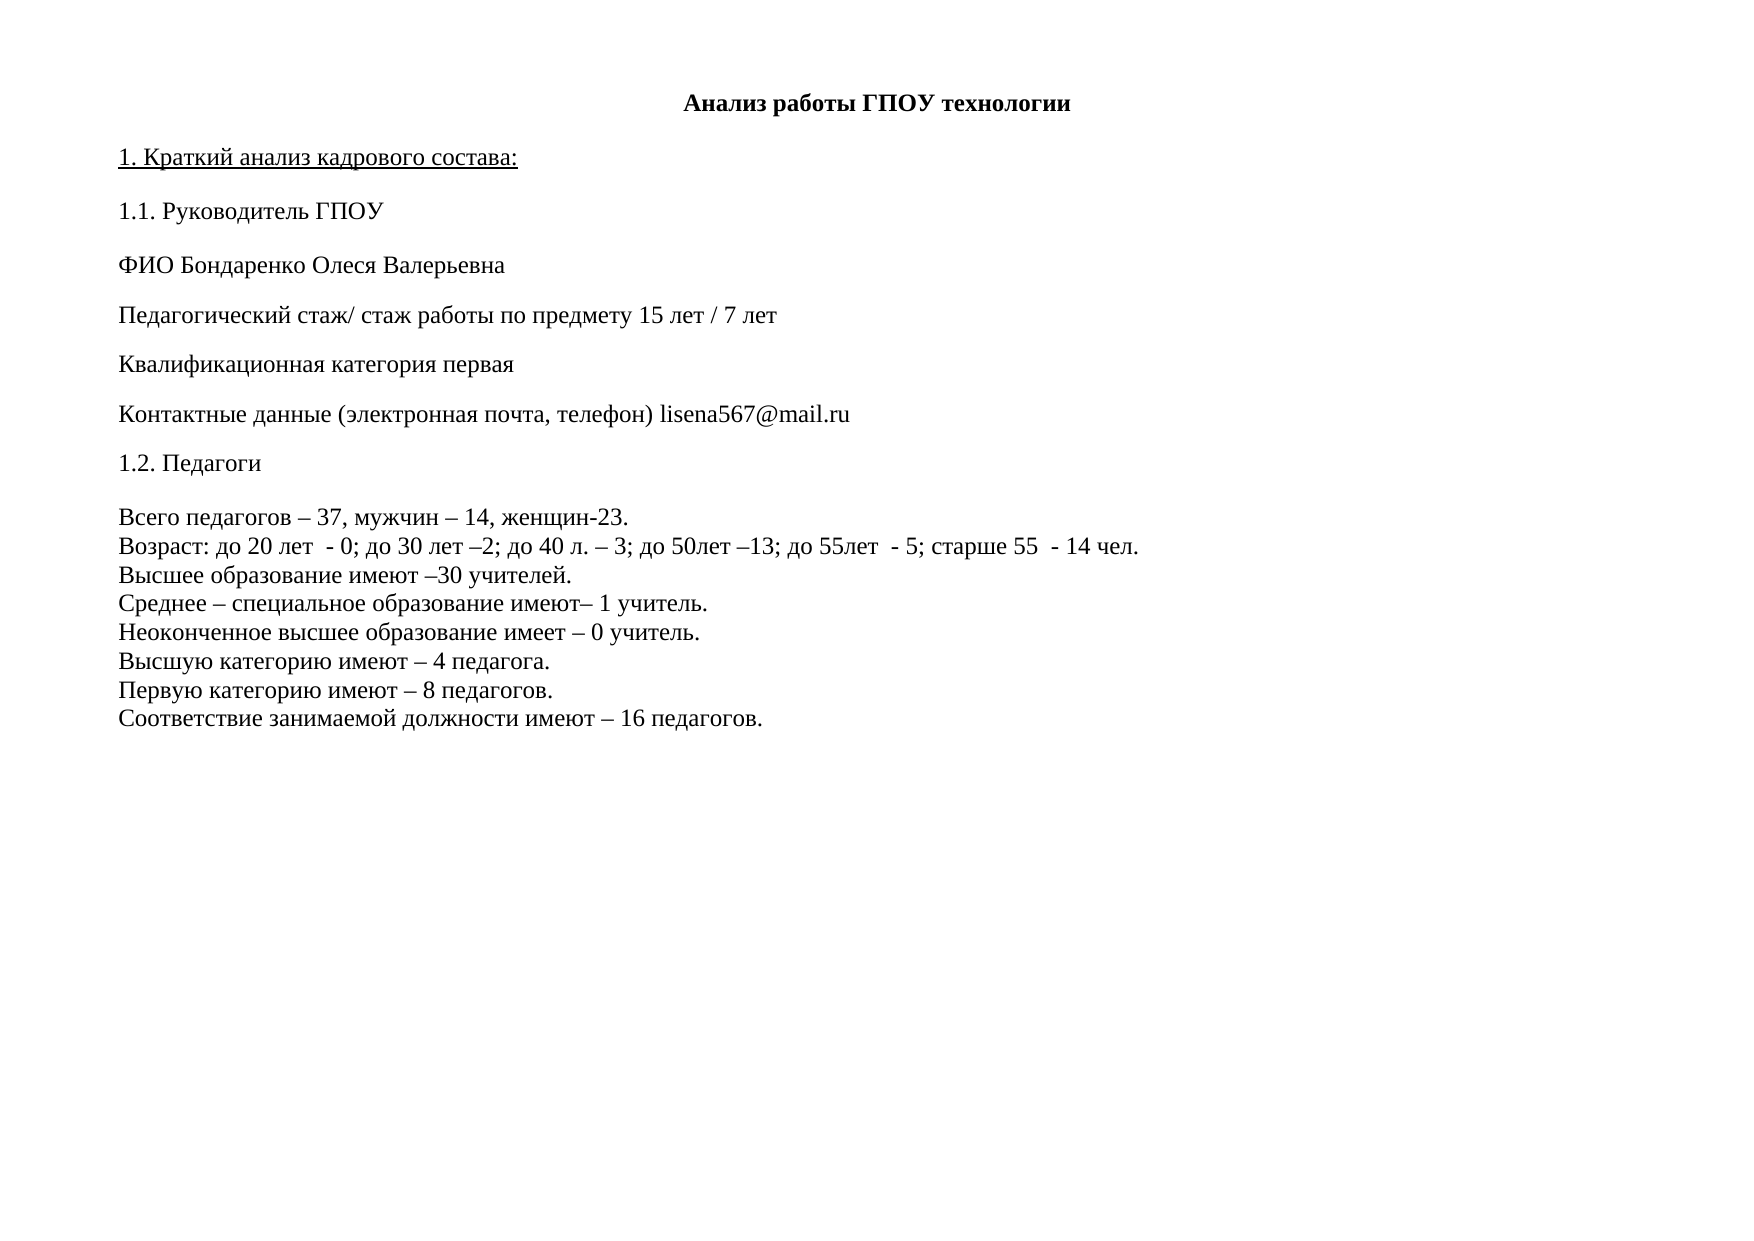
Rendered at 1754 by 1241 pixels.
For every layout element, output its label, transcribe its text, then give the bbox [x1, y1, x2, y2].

text Первую категорию имеют – 8 педагогов. [118, 675, 1636, 703]
text Среднее – специальное образование имеют– 1 учитель. [118, 588, 1636, 617]
text Возраст: до 20 лет - 0; до 30 лет –2; до 40 л. – 3; до 50лет –13; до 55лет - 5; старше 55 - 14 чел. [118, 531, 1636, 560]
text Соответствие занимаемой должности имеют – 16 педагогов. [118, 703, 1636, 732]
text Анализ работы ГПОУ технологии [118, 88, 1636, 117]
text 1.1. Руководитель ГПОУ [118, 196, 1636, 225]
text Контактные данные (электронная почта, телефон) lisena567@mail.ru [118, 399, 1636, 428]
text Неоконченное высшее образование имеет – 0 учитель. [118, 617, 1636, 646]
text 1. Краткий анализ кадрового состава: [118, 142, 1636, 171]
text 1.2. Педагоги [118, 448, 1636, 477]
text Квалификационная категория первая [118, 349, 1636, 378]
text ФИО Бондаренко Олеся Валерьевна [118, 250, 1636, 279]
text Педагогический стаж/ стаж работы по предмету 15 лет / 7 лет [118, 300, 1636, 328]
text Всего педагогов – 37, мужчин – 14, женщин-23. [118, 502, 1636, 531]
text Высшее образование имеют –30 учителей. [118, 560, 1636, 588]
text Высшую категорию имеют – 4 педагога. [118, 646, 1636, 675]
